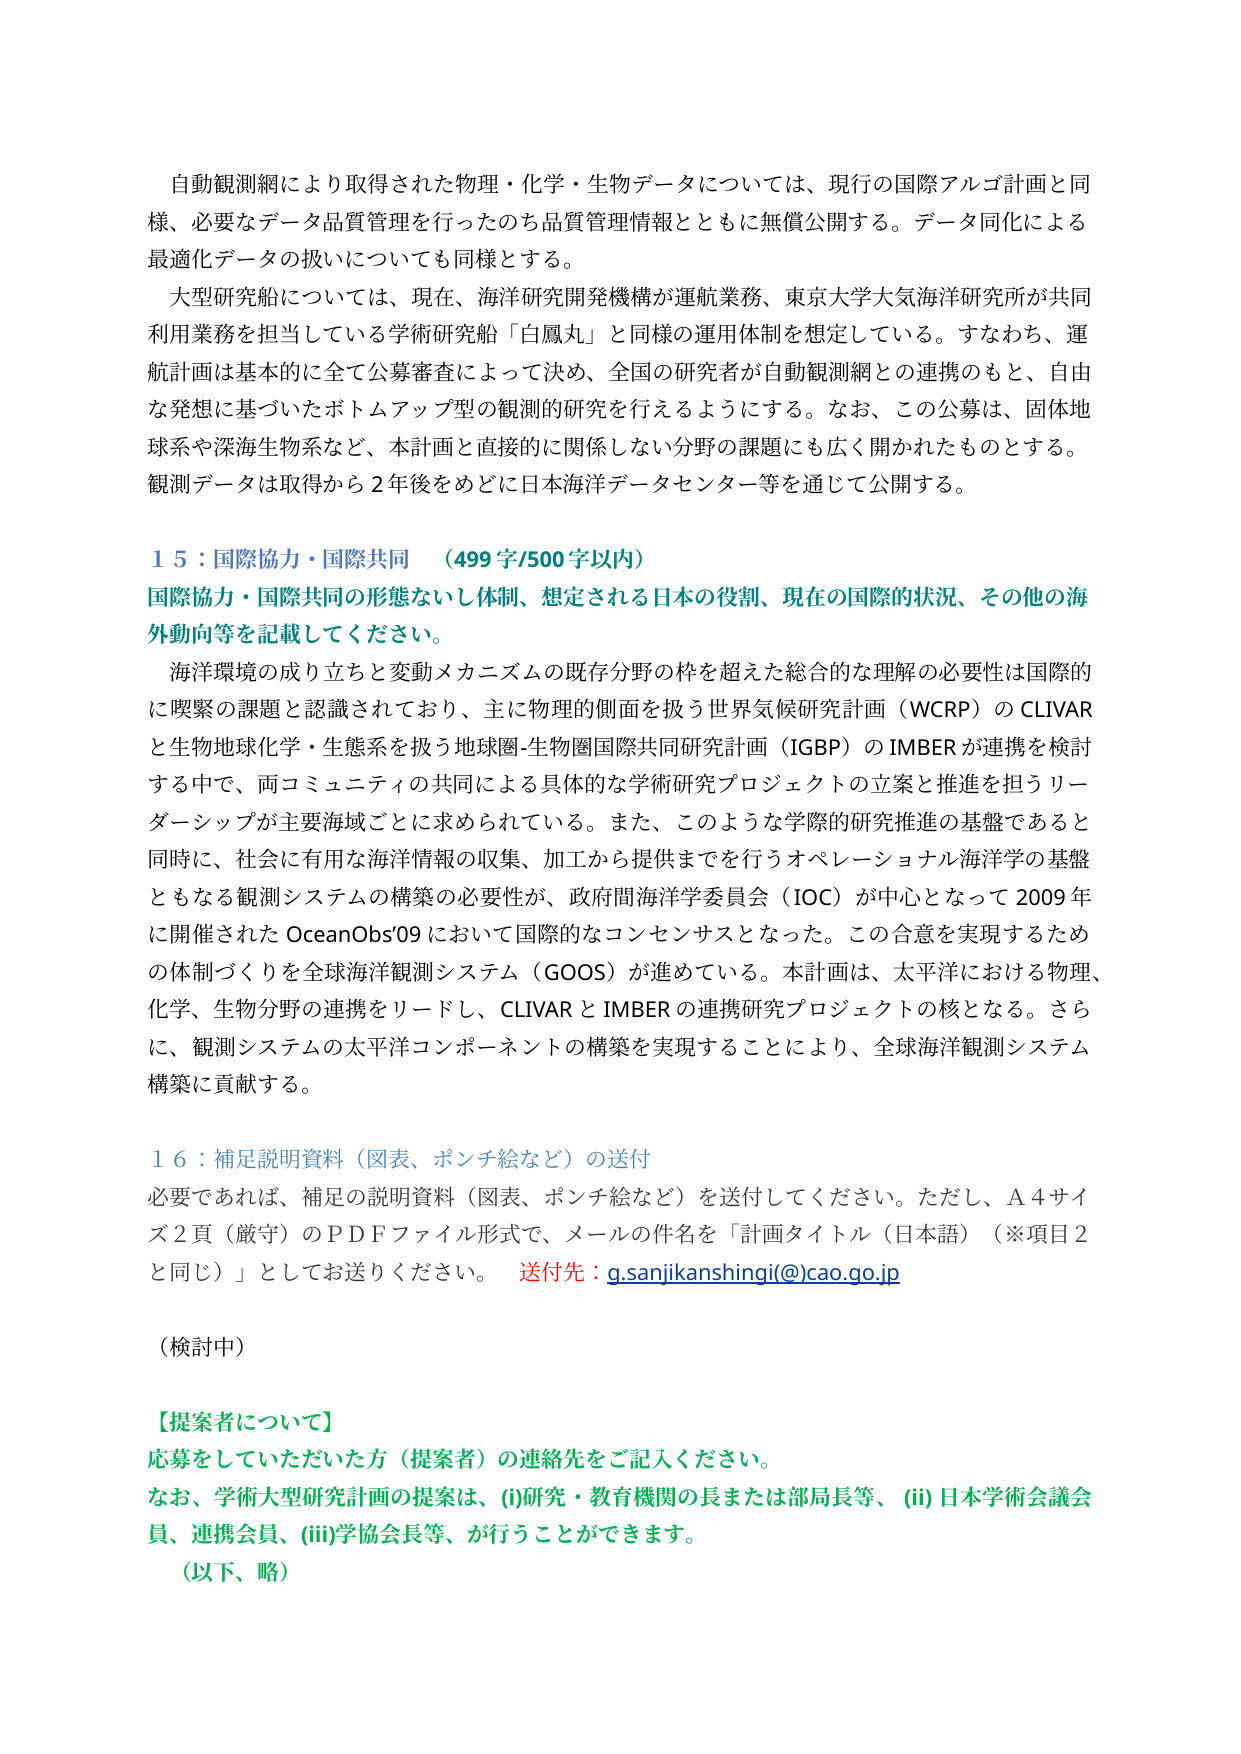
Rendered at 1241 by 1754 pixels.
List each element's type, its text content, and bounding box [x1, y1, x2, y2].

text １５：国際協力・国際共同 （499字/500字以内） 国際協力・国際共同の形態ないし体制、想定される日本の役割、現在の国際的状況、その他の海外動向等を記載してください。 [148, 539, 1092, 652]
text １６：補足説明資料（図表、ポンチ絵など）の送付 必要であれば、補足の説明資料（図表、ポンチ絵など）を送付してください。ただし、Ａ４サイズ２頁（厳守）のＰＤＦファイル形式で、メールの件名を「計画タイトル（日本語）（※項目２と同じ）」としてお送りください。 送付先：g.sanjikanshingi(@)cao.go.jp [148, 1139, 1092, 1289]
text 【提案者について】 応募をしていただいた方（提案者）の連絡先をご記入ください。 なお、学術大型研究計画の提案は、(i)研究・教育機関の長または部局長等、 (ii) 日本学術会議会員、連携会員、(iii)学協会長等、が行うことができます。 [148, 1402, 1092, 1552]
text （検討中） [148, 1327, 1092, 1364]
text 大型研究船については、現在、海洋研究開発機構が運航業務、東京大学大気海洋研究所が共同利用業務を担当している学術研究船「白鳳丸」と同様の運用体制を想定している。すなわち、運航計画は基本的に全て公募審査によって決め、全国の研究者が自動観測網との連携のもと、自由な発想に基づいたボトムアップ型の観測的研究を行えるようにする。なお、この公募は、固体地球系や深海生物系など、本計画と直接的に関係しない分野の課題にも広く開かれたものとする。観測データは取得から2年後をめどに日本海洋データセンター等を通じて公開する。 [148, 277, 1092, 502]
text 海洋環境の成り立ちと変動メカニズムの既存分野の枠を超えた総合的な理解の必要性は国際的に喫緊の課題と認識されており、主に物理的側面を扱う世界気候研究計画（WCRP）のCLIVARと生物地球化学・生態系を扱う地球圏-生物圏国際共同研究計画（IGBP）のIMBERが連携を検討する中で、両コミュニティの共同による具体的な学術研究プロジェクトの立案と推進を担うリーダーシップが主要海域ごとに求められている。また、このような学際的研究推進の基盤であると同時に、社会に有用な海洋情報の収集、加工から提供までを行うオペレーショナル海洋学の基盤ともなる観測システムの構築の必要性が、政府間海洋学委員会（IOC）が中心となって2009年に開催されたOceanObs’09において国際的なコンセンサスとなった。この合意を実現するための体制づくりを全球海洋観測システム（GOOS）が進めている。本計画は、太平洋における物理、化学、生物分野の連携をリードし、CLIVARとIMBERの連携研究プロジェクトの核となる。さらに、観測システムの太平洋コンポーネントの構築を実現することにより、全球海洋観測システム構築に貢献する。 [148, 652, 1092, 1102]
text （以下、略） [148, 1552, 1092, 1589]
text 自動観測網により取得された物理・化学・生物データについては、現行の国際アルゴ計画と同様、必要なデータ品質管理を行ったのち品質管理情報とともに無償公開する。データ同化による最適化データの扱いについても同様とする。 [148, 164, 1092, 277]
